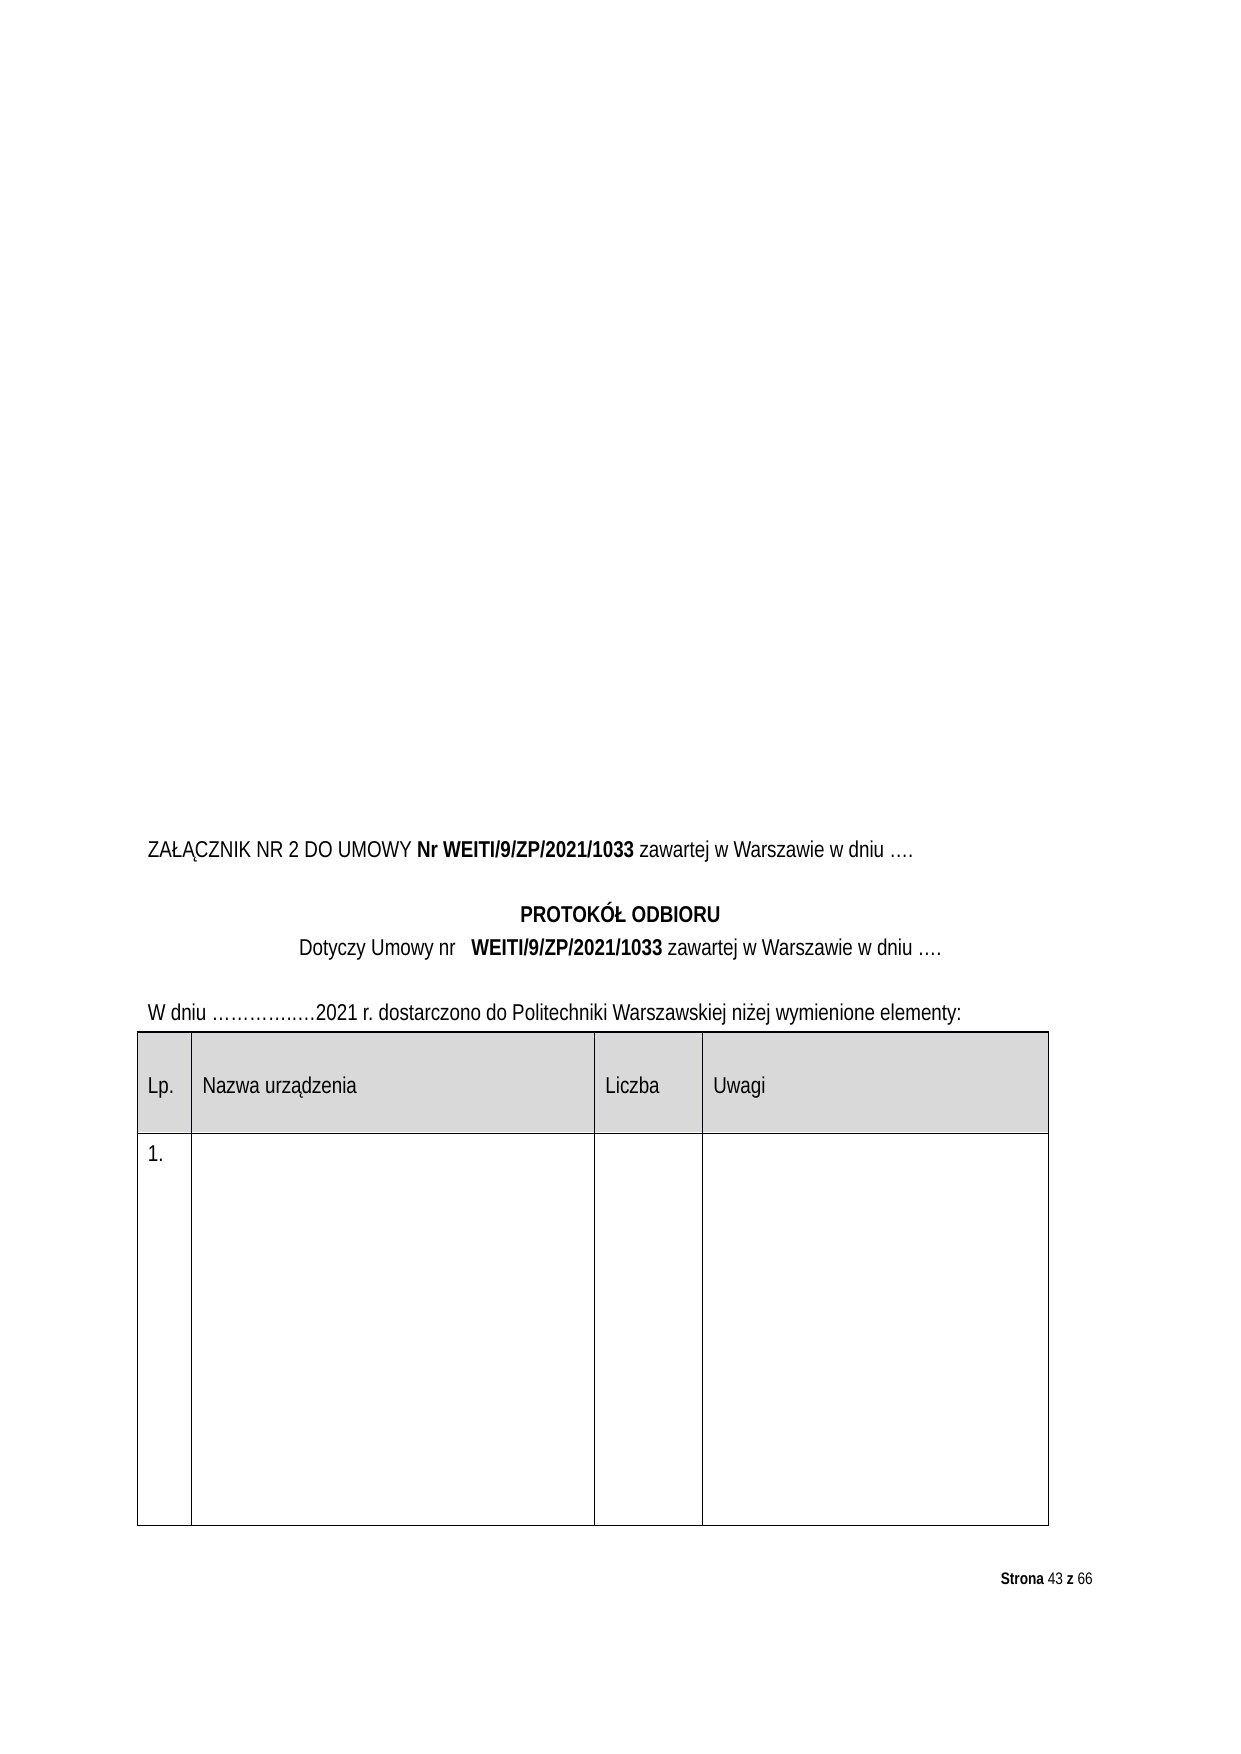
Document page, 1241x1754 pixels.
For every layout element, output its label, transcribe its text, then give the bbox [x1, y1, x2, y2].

table_header Liczba [595, 1033, 702, 1132]
table_cell [595, 1134, 702, 1525]
table_header Lp. [138, 1033, 191, 1132]
text Dotyczy Umowy nr WEITI/9/ZP/2021/1033 zawartej w Warszawie w dniu …. [148, 933, 1092, 960]
table_cell [703, 1134, 1048, 1525]
table_cell 1. [138, 1134, 191, 1525]
text W dniu …………..…2021 r. dostarczono do Politechniki Warszawskiej niżej wymienione elementy: [148, 999, 1092, 1025]
table_cell [192, 1134, 594, 1525]
text PROTOKÓŁ ODBIORU [148, 901, 1092, 927]
table_header Uwagi [703, 1033, 1048, 1132]
text ZAŁĄCZNIK NR 2 DO UMOWY Nr WEITI/9/ZP/2021/1033 zawartej w Warszawie w dniu …. [148, 836, 1092, 862]
table_header Nazwa urządzenia [192, 1033, 594, 1132]
